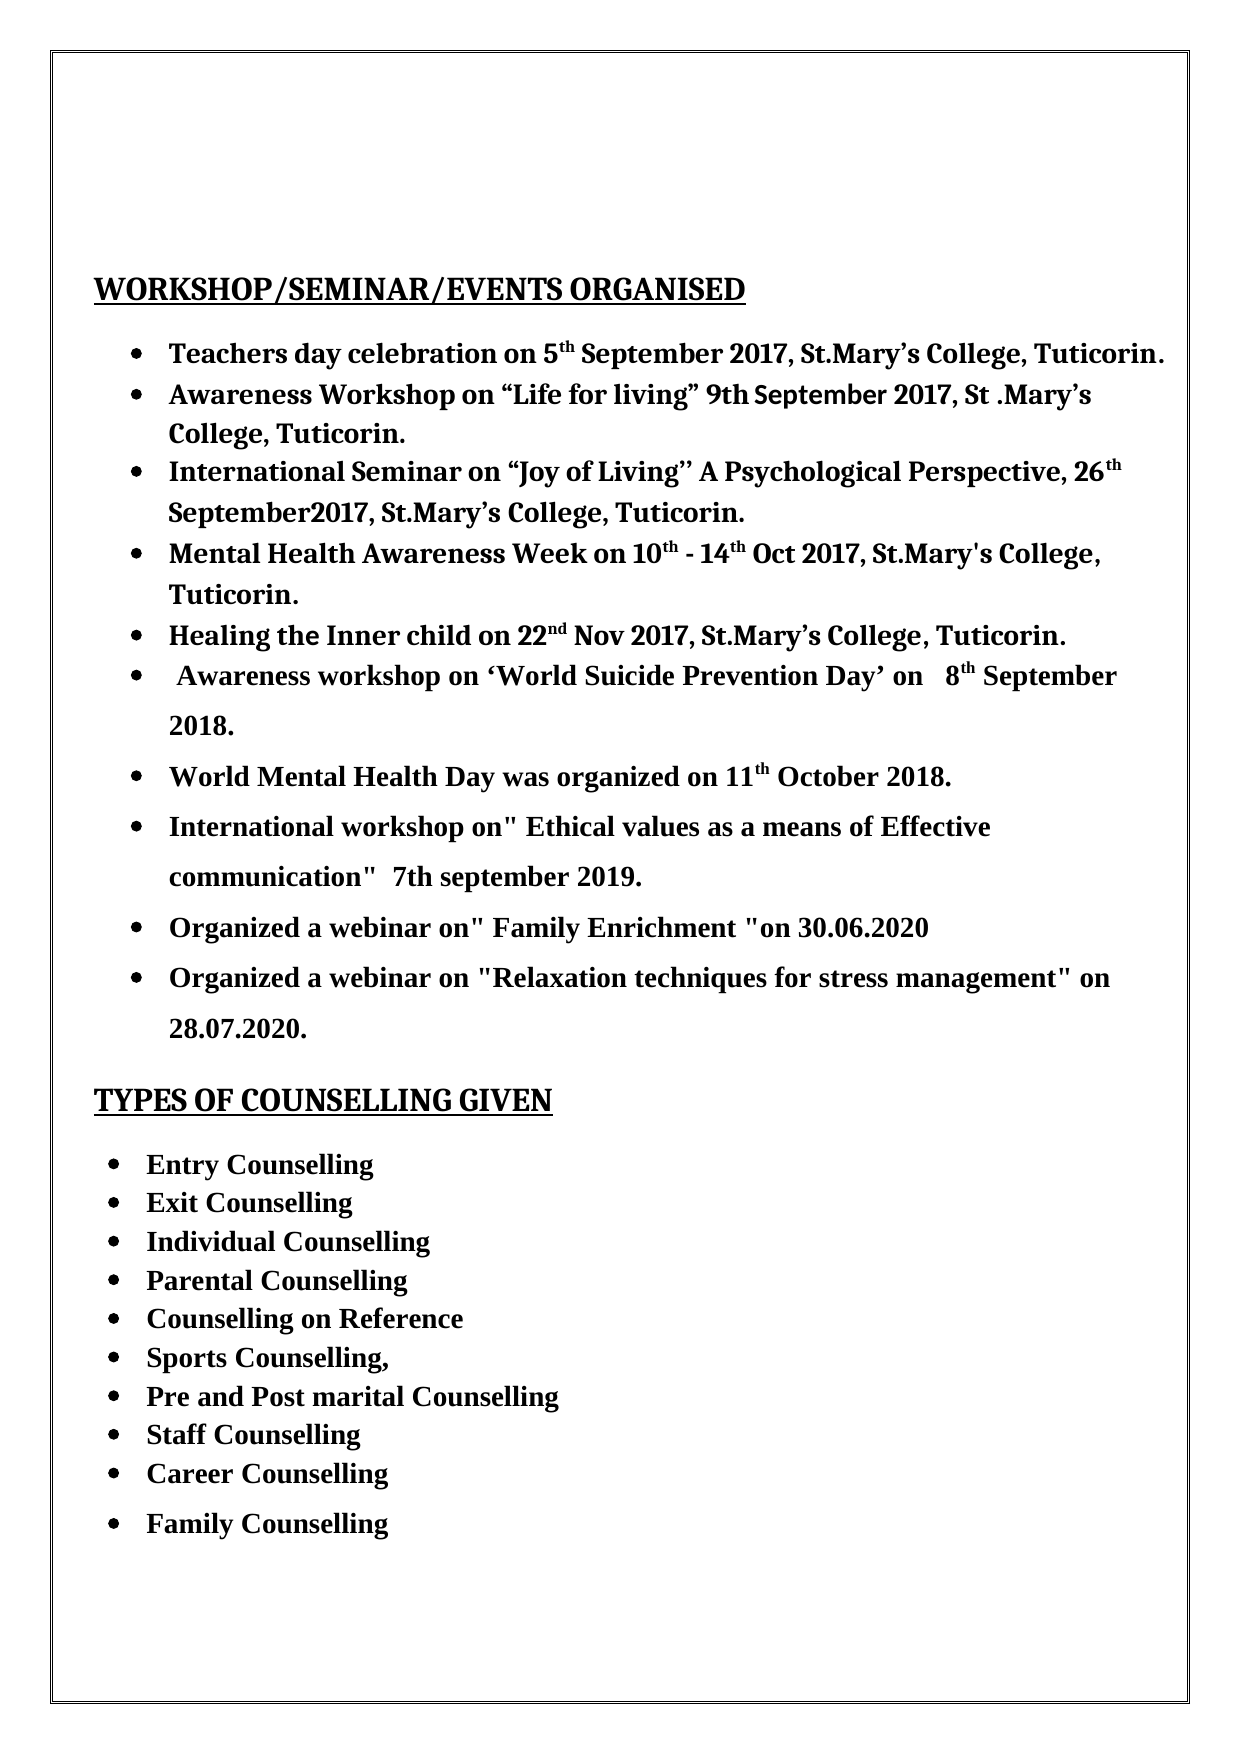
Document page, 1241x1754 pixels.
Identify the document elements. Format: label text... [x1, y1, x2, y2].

list Awareness Workshop on “Life for living” 9th September 2017, St .Mary’s College, Tuticorin. [131, 376, 1172, 450]
list Career Counselling [108, 1456, 1172, 1489]
list Sports Counselling, [108, 1340, 1172, 1374]
list Parental Counselling [108, 1263, 1172, 1296]
list Healing the Inner child on 22nd Nov 2017, St.Mary’s College, Tuticorin. [131, 617, 1172, 653]
list Exit Counselling [108, 1185, 1172, 1219]
list Staff Counselling [108, 1417, 1172, 1451]
list Pre and Post marital Counselling [108, 1379, 1172, 1412]
list Counselling on Reference [108, 1301, 1172, 1335]
list International Seminar on “Joy of Living’’ A Psychological Perspective, 26th September2017, St.Mary’s College, Tuticorin. [131, 455, 1172, 530]
text WORKSHOP/SEMINAR/EVENTS ORGANISED [94, 270, 1172, 309]
list World Mental Health Day was organized on 11th October 2018. [131, 759, 1172, 792]
list Organized a webinar on" Family Enrichment "on 30.06.2020 [131, 910, 1172, 943]
text TYPES OF COUNSELLING GIVEN [94, 1082, 1172, 1120]
list Entry Counselling [108, 1147, 1172, 1180]
list International workshop on" Ethical values as a means of Effective communication" 7th september 2019. [131, 809, 1172, 893]
list Teachers day celebration on 5th September 2017, St.Mary’s College, Tuticorin. [131, 335, 1172, 371]
list Awareness workshop on ‘World Suicide Prevention Day’ on 8th September 2018. [131, 658, 1172, 742]
list Family Counselling [108, 1506, 1172, 1540]
list Mental Health Awareness Week on 10th - 14th Oct 2017, St.Mary's College, Tuticorin. [131, 535, 1172, 612]
list Individual Counselling [108, 1224, 1172, 1258]
list Organized a webinar on "Relaxation techniques for stress management" on 28.07.2020. [131, 960, 1172, 1044]
